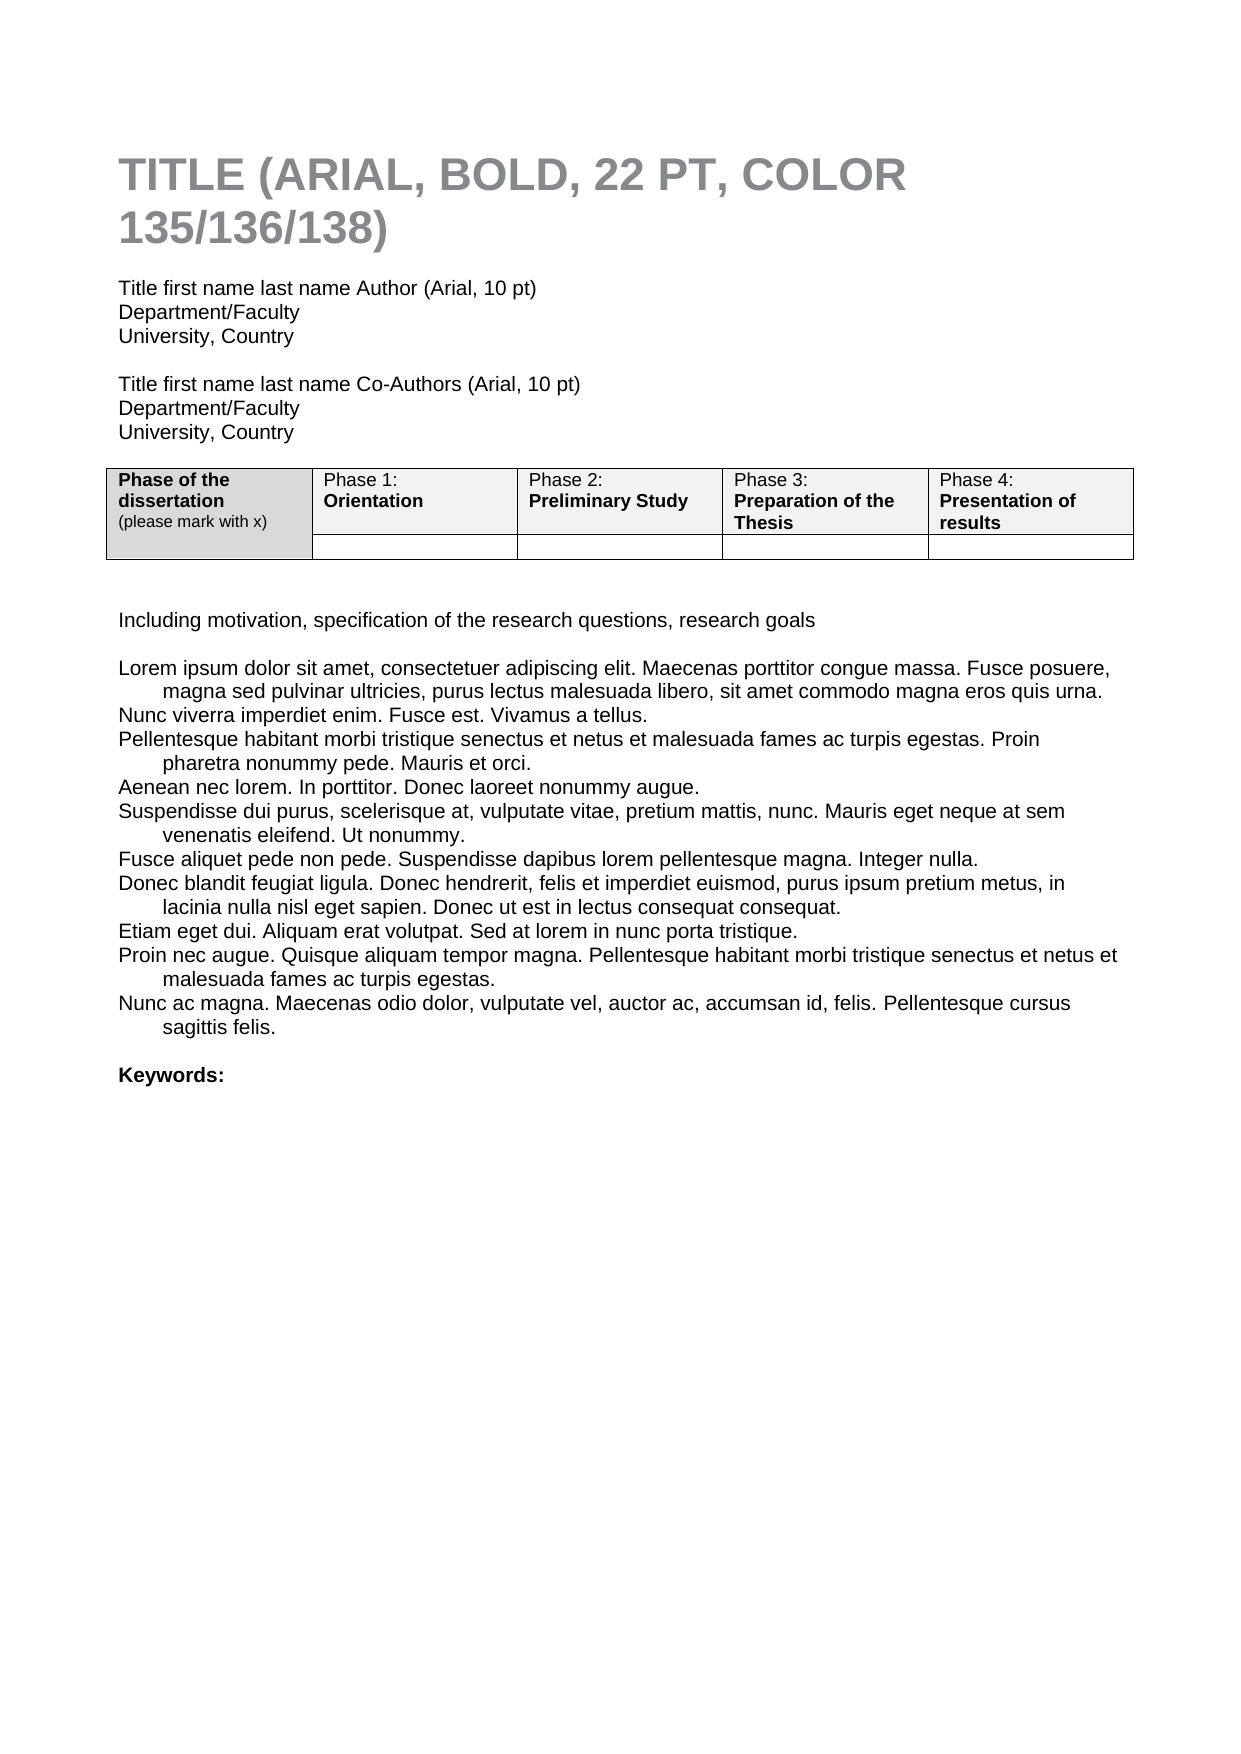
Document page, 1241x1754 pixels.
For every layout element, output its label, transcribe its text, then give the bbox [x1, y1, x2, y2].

table_header Phase of the dissertation (please mark with x) [107, 469, 312, 558]
table_cell [723, 535, 928, 558]
table_cell [518, 535, 722, 558]
table_header Phase 1: Orientation [313, 469, 517, 533]
text Pellentesque habitant morbi tristique senectus et netus et malesuada fames ac turpis egestas. Proin pharetra nonummy pede. Mauris et orci. [118, 727, 1122, 775]
text Etiam eget dui. Aliquam erat volutpat. Sed at lorem in nunc porta tristique. [118, 919, 1122, 943]
text Keywords: [118, 1063, 1122, 1087]
table_cell [929, 535, 1133, 558]
text Donec blandit feugiat ligula. Donec hendrerit, felis et imperdiet euismod, purus ipsum pretium metus, in lacinia nulla nisl eget sapien. Donec ut est in lectus consequat consequat. [118, 871, 1122, 919]
table_header Phase 2: Preliminary Study [518, 469, 722, 533]
text Nunc viverra imperdiet enim. Fusce est. Vivamus a tellus. [118, 703, 1122, 727]
text Suspendisse dui purus, scelerisque at, vulputate vitae, pretium mattis, nunc. Mauris eget neque at sem venenatis eleifend. Ut nonummy. [118, 799, 1122, 847]
table_header Phase 4: Presentation of results [929, 469, 1133, 533]
text Proin nec augue. Quisque aliquam tempor magna. Pellentesque habitant morbi tristique senectus et netus et malesuada fames ac turpis egestas. [118, 943, 1122, 991]
text Fusce aliquet pede non pede. Suspendisse dapibus lorem pellentesque magna. Integer nulla. [118, 847, 1122, 871]
table_cell [313, 535, 517, 558]
text Nunc ac magna. Maecenas odio dolor, vulputate vel, auctor ac, accumsan id, felis. Pellentesque cursus sagittis felis. [118, 991, 1122, 1039]
text Aenean nec lorem. In porttitor. Donec laoreet nonummy augue. [118, 775, 1122, 799]
table_header Phase 3: Preparation of the Thesis [723, 469, 928, 533]
text Including motivation, specification of the research questions, research goals [118, 607, 1122, 631]
text Lorem ipsum dolor sit amet, consectetuer adipiscing elit. Maecenas porttitor congue massa. Fusce posuere, magna sed pulvinar ultricies, purus lectus malesuada libero, sit amet commodo magna eros quis urna. [118, 655, 1122, 703]
